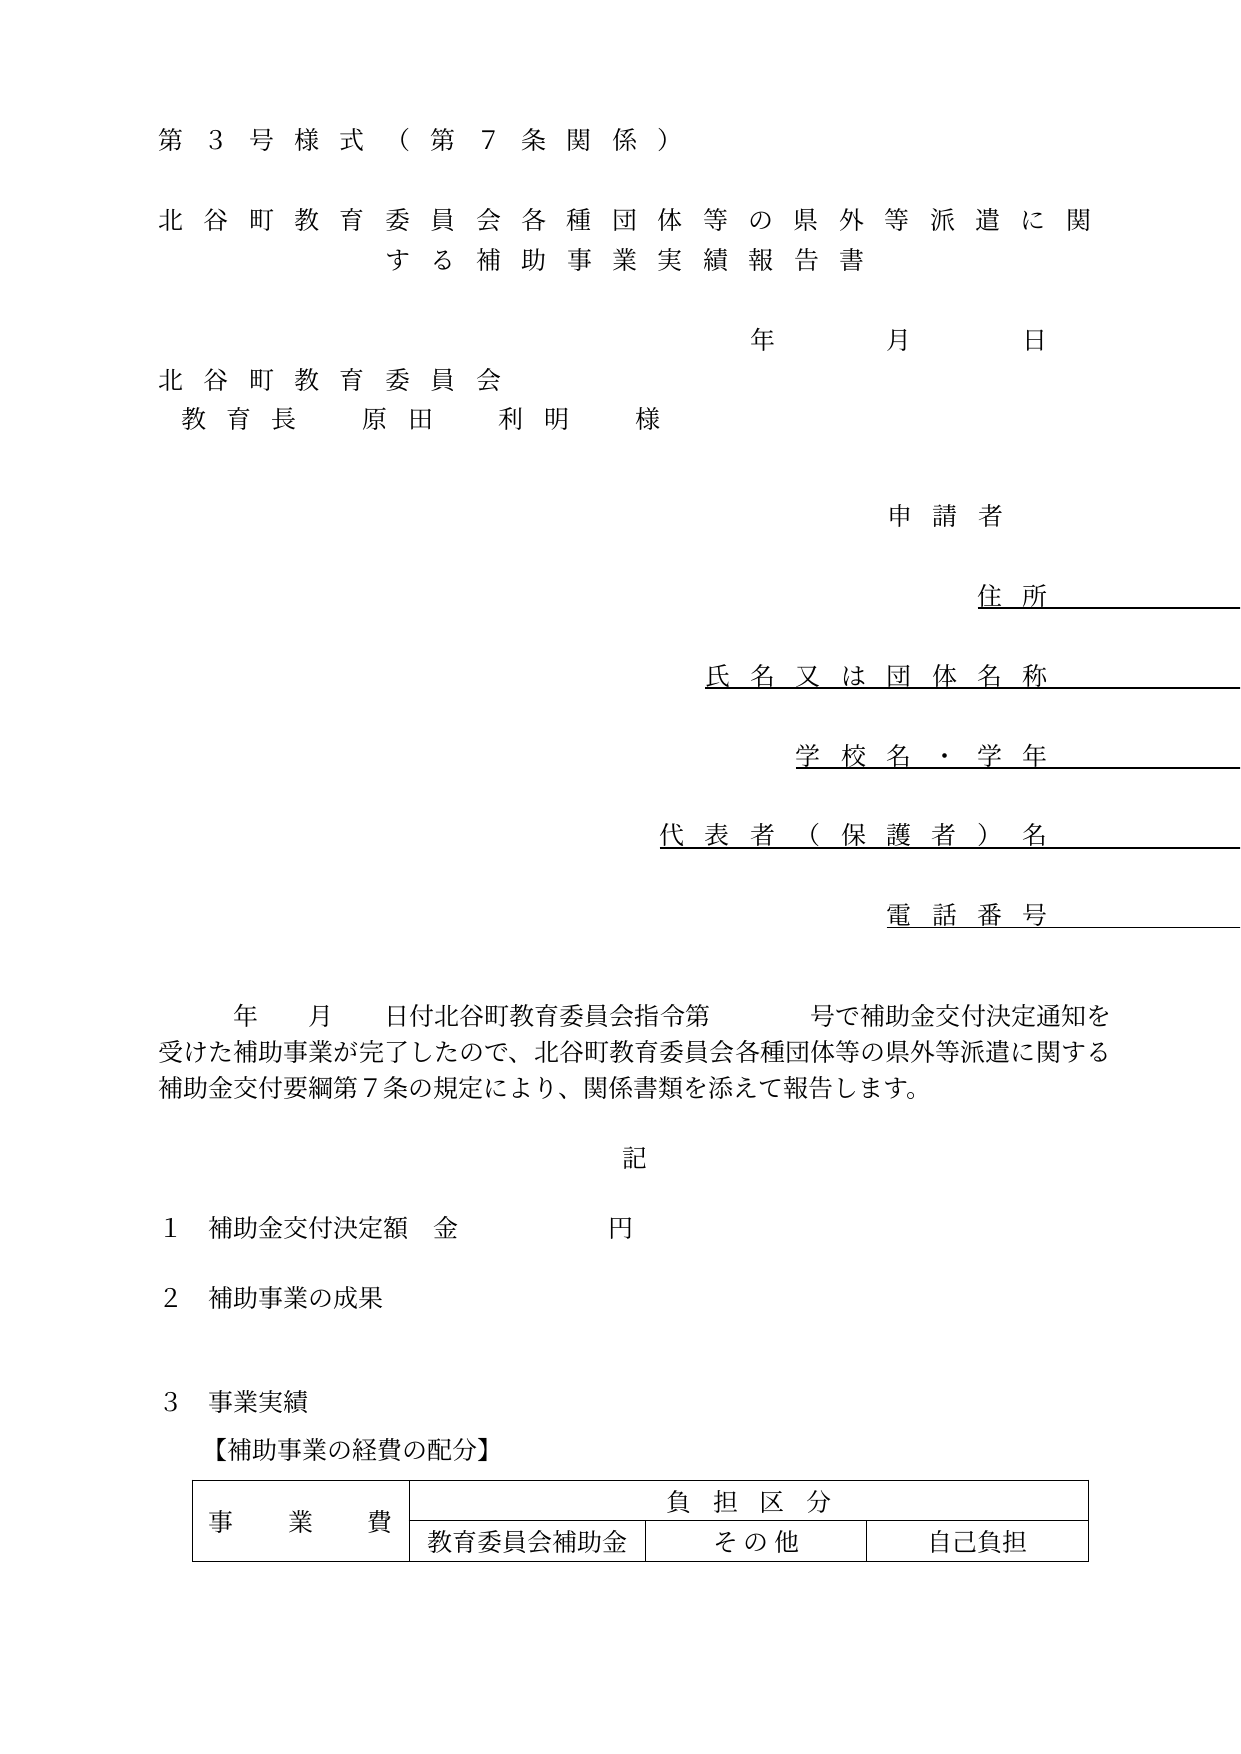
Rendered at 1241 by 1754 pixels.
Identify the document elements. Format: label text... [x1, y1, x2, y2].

text 電話番号 [158, 877, 1068, 957]
text 教育長 原田 利明 様 [158, 398, 1112, 438]
text 北谷町教育委員会 [158, 358, 1112, 398]
text ３ 事業実績 [158, 1383, 1112, 1418]
table_cell 教育委員会補助金 [410, 1521, 645, 1561]
text 北谷町教育委員会各種団体等の県外等派遣に関する補助事業実績報告書 [158, 199, 1112, 278]
text 代表者（保護者）名 [158, 797, 1068, 877]
text 年 月 日 [158, 318, 1068, 358]
text 第３号様式（第７条関係） [158, 119, 1112, 159]
text ２ 補助事業の成果 [158, 1278, 1112, 1314]
text 氏名又は団体名称 [158, 638, 1068, 717]
text 記 [158, 1138, 1112, 1174]
table_cell 自己負担 [867, 1521, 1088, 1561]
text 【補助事業の経費の配分】 [158, 1431, 1112, 1467]
text 年 月 日付北谷町教育委員会指令第 号で補助金交付決定通知を受けた補助事業が完了したので、北谷町教育委員会各種団体等の県外等派遣に関する補助金交付要綱第７条の規定により、関係書類を添えて報告します。 [158, 997, 1112, 1104]
text 学校名・学年 [158, 717, 1068, 797]
text 申請者 [158, 478, 1023, 558]
text 住所 [158, 558, 1068, 638]
table_cell その他 [646, 1521, 866, 1561]
text １ 補助金交付決定額 金 円 [158, 1208, 1112, 1244]
table_header 負担区分 [410, 1481, 1088, 1520]
table_header 事業費 [193, 1481, 409, 1561]
